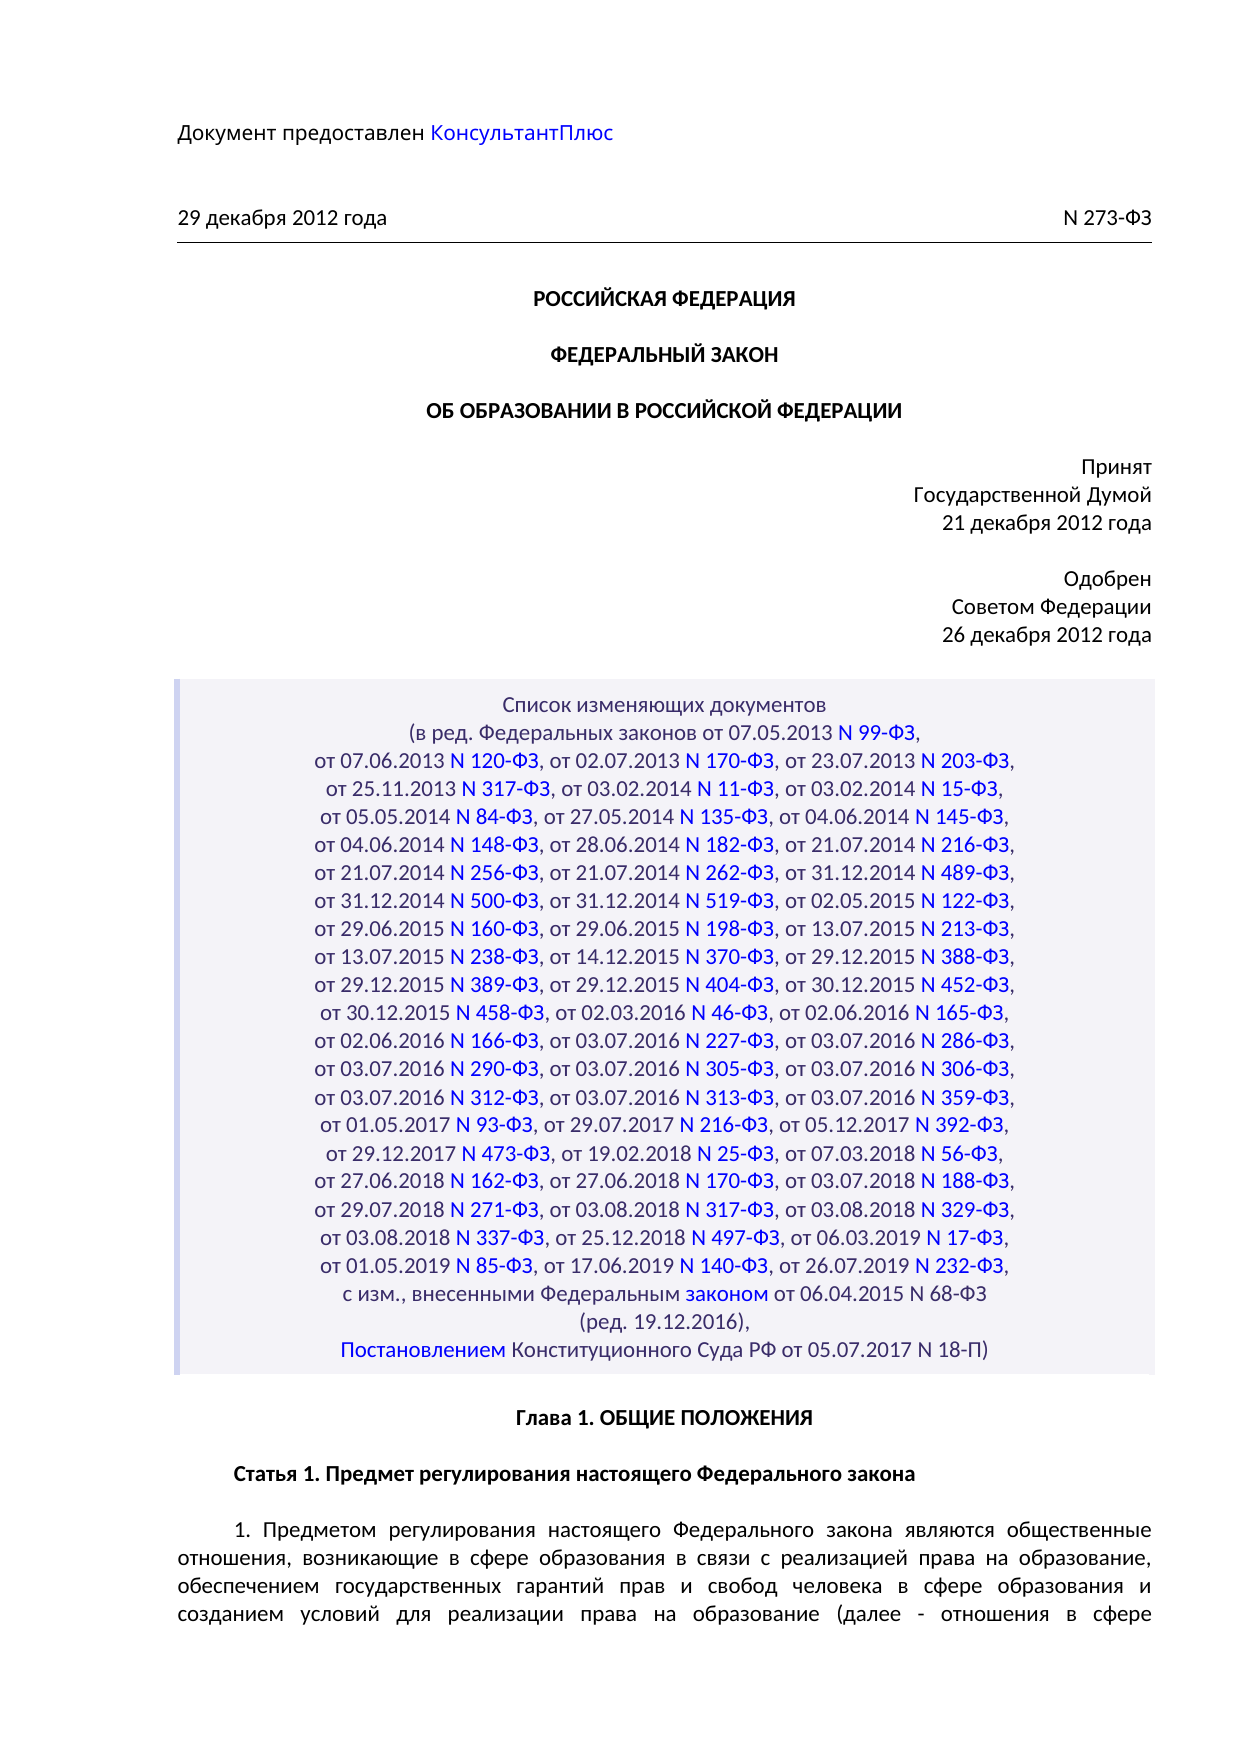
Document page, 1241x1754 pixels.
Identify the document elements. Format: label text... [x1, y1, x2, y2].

text 26 декабря 2012 года [177, 620, 1152, 648]
table_header N 273-ФЗ [664, 203, 1152, 231]
text Одобрен [177, 564, 1152, 592]
text Принят [177, 452, 1152, 480]
title ОБ ОБРАЗОВАНИИ В РОССИЙСКОЙ ФЕДЕРАЦИИ [177, 396, 1152, 424]
text Советом Федерации [177, 592, 1152, 620]
text 21 декабря 2012 года [177, 508, 1152, 536]
table_header Список изменяющих документов (в ред. Федеральных законов от 07.05.2013 N 99-ФЗ, от 07.06.2013 N 120-ФЗ, от 02.07.2013 N 170-ФЗ, от 23.07.2013 N 203-ФЗ, от 25.11.2013 N 317-ФЗ, от 03.02.2014 N 11-ФЗ, от 03.02.2014 N 15-ФЗ, от 05.05.2014 N 84-ФЗ, от 27.05.2014 N 135-ФЗ, от 04.06.2014 N 145-ФЗ, от 04.06.2014 N 148-ФЗ, от 28.06.2014 N 182-ФЗ, от 21.07.2014 N 216-ФЗ, от 21.07.2014 N 256-ФЗ, от 21.07.2014 N 262-ФЗ, от 31.12.2014 N 489-ФЗ, от 31.12.2014 N 500-ФЗ, от 31.12.2014 N 519-ФЗ, от 02.05.2015 N 122-ФЗ, от 29.06.2015 N 160-ФЗ, от 29.06.2015 N 198-ФЗ, от 13.07.2015 N 213-ФЗ, от 13.07.2015 N 238-ФЗ, от 14.12.2015 N 370-ФЗ, от 29.12.2015 N 388-ФЗ, от 29.12.2015 N 389-ФЗ, от 29.12.2015 N 404-ФЗ, от 30.12.2015 N 452-ФЗ, от 30.12.2015 N 458-ФЗ, от 02.03.2016 N 46-ФЗ, от 02.06.2016 N 165-ФЗ, от 02.06.2016 N 166-ФЗ, от 03.07.2016 N 227-ФЗ, от 03.07.2016 N 286-ФЗ, от 03.07.2016 N 290-ФЗ, от 03.07.2016 N 305-ФЗ, от 03.07.2016 N 306-ФЗ, от 03.07.2016 N 312-ФЗ, от 03.07.2016 N 313-ФЗ, от 03.07.2016 N 359-ФЗ, от 01.05.2017 N 93-ФЗ, от 29.07.2017 N 216-ФЗ, от 05.12.2017 N 392-ФЗ, от 29.12.2017 N 473-ФЗ, от 19.02.2018 N 25-ФЗ, от 07.03.2018 N 56-ФЗ, от 27.06.2018 N 162-ФЗ, от 27.06.2018 N 170-ФЗ, от 03.07.2018 N 188-ФЗ, от 29.07.2018 N 271-ФЗ, от 03.08.2018 N 317-ФЗ, от 03.08.2018 N 329-ФЗ, от 03.08.2018 N 337-ФЗ, от 25.12.2018 N 497-ФЗ, от 06.03.2019 N 17-ФЗ, от 01.05.2019 N 85-ФЗ, от 17.06.2019 N 140-ФЗ, от 26.07.2019 N 232-ФЗ, с изм., внесенными Федеральным законом от 06.04.2015 N 68-ФЗ (ред. 19.12.2016), Постановлением Конституционного Суда РФ от 05.07.2017 N 18-П) [180, 679, 1149, 1374]
title Статья 1. Предмет регулирования настоящего Федерального закона [177, 1459, 1152, 1487]
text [177, 1515, 1152, 1627]
text Государственной Думой [177, 480, 1152, 508]
title Глава 1. ОБЩИЕ ПОЛОЖЕНИЯ [177, 1403, 1152, 1431]
title ФЕДЕРАЛЬНЫЙ ЗАКОН [177, 340, 1152, 368]
title Документ предоставлен КонсультантПлюс [177, 118, 1152, 175]
table_header 29 декабря 2012 года [177, 203, 664, 231]
title РОССИЙСКАЯ ФЕДЕРАЦИЯ [177, 284, 1152, 312]
